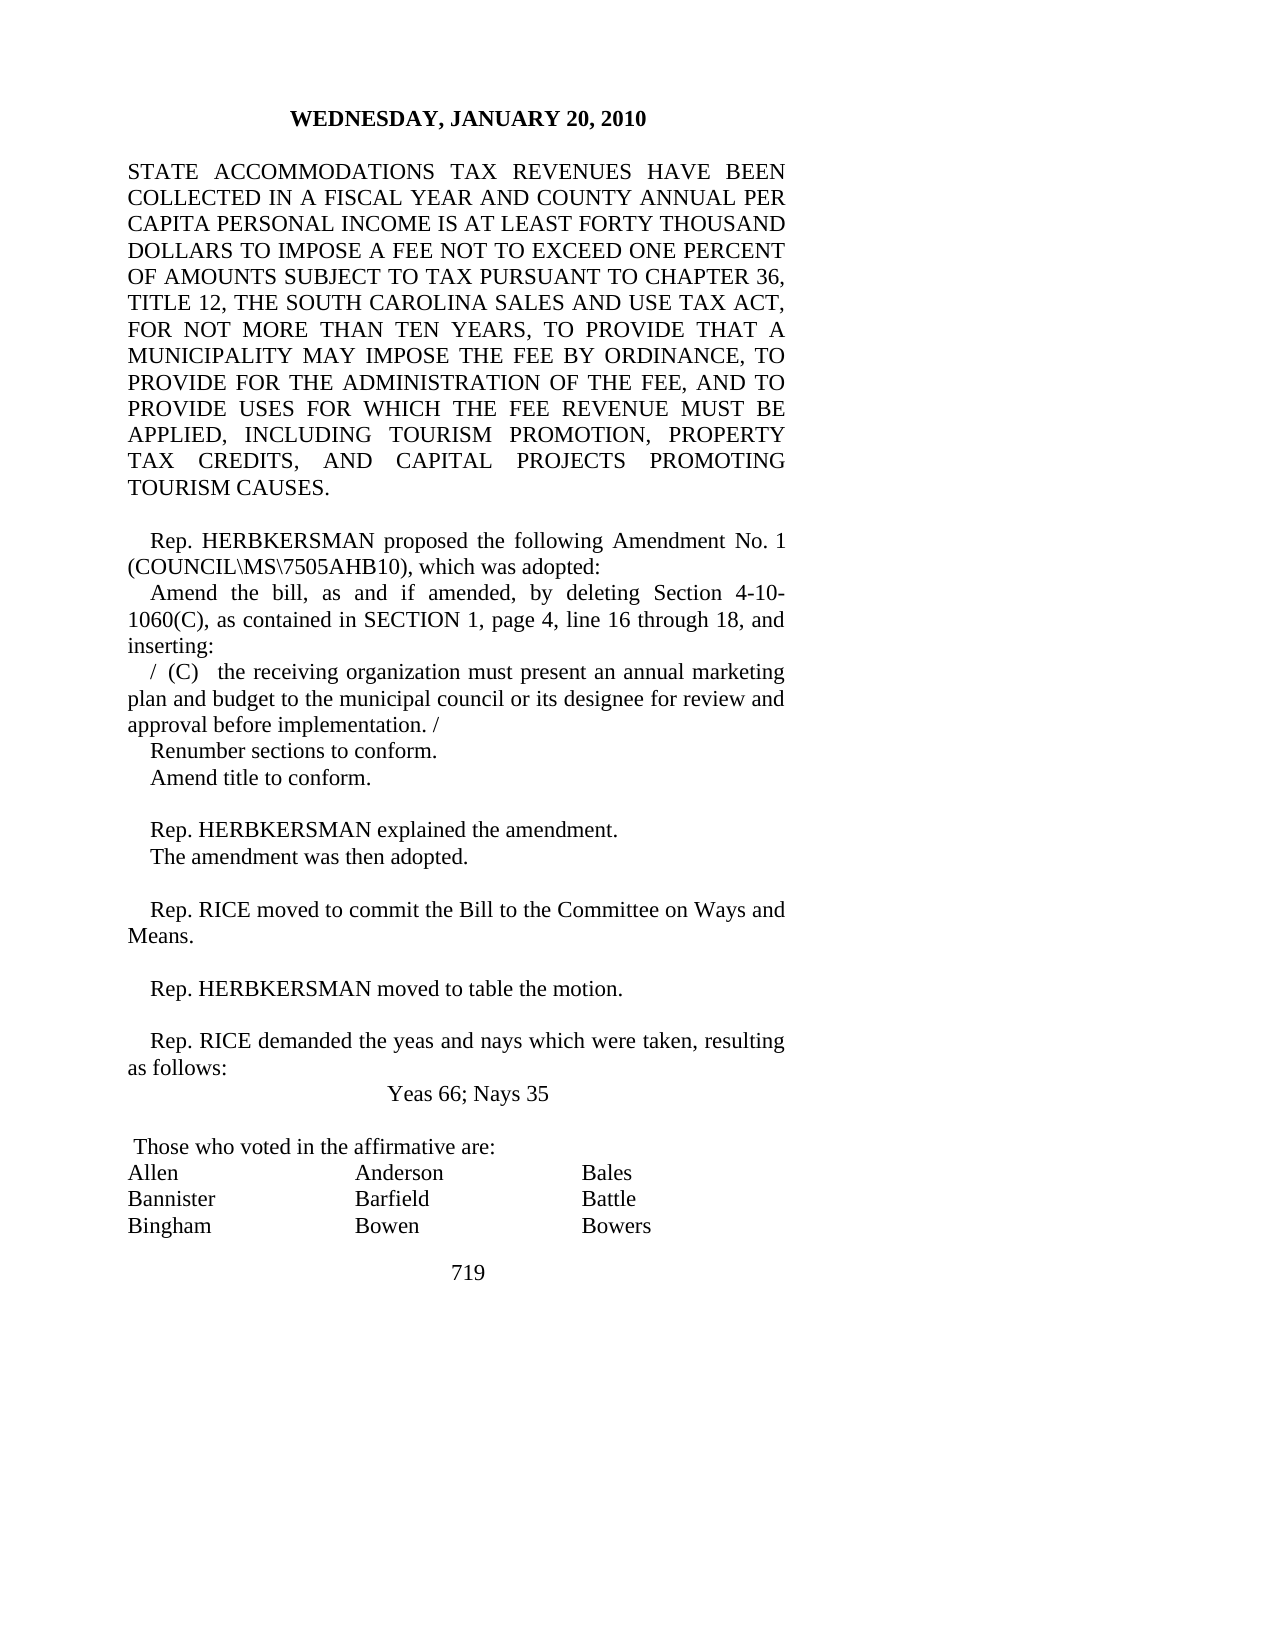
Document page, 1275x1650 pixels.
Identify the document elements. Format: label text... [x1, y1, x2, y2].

table_cell Bowers [570, 1212, 797, 1238]
table_cell Bowen [343, 1212, 570, 1238]
text Rep. HERBKERSMAN moved to table the motion. [127, 975, 786, 1001]
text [127, 158, 786, 500]
text Rep. HERBKERSMAN explained the amendment. [127, 817, 786, 843]
text Rep. RICE demanded the yeas and nays which were taken, resulting as follows: [127, 1027, 786, 1080]
text Those who voted in the affirmative are: [127, 1133, 786, 1159]
text Rep. HERBKERSMAN proposed the following Amendment No. 1 (COUNCIL\MS\7505AHB10), which was adopted: [127, 527, 786, 579]
text Amend title to conform. [127, 764, 786, 790]
table_cell Bingham [116, 1212, 343, 1238]
table_cell Bannister [116, 1186, 343, 1212]
text The amendment was then adopted. [127, 843, 786, 869]
table_header Anderson [343, 1159, 570, 1186]
table_header Allen [116, 1159, 343, 1186]
table_cell Battle [570, 1186, 797, 1212]
text Rep. RICE moved to commit the Bill to the Committee on Ways and Means. [127, 896, 786, 948]
text Amend the bill, as and if amended, by deleting Section 4-10-1060(C), as contained in SECTION 1, page 4, line 16 through 18, and inserting: [127, 579, 786, 658]
text Renumber sections to conform. [127, 737, 786, 764]
text Yeas 66; Nays 35 [127, 1080, 786, 1106]
table_cell Barfield [343, 1186, 570, 1212]
text / (C) the receiving organization must present an annual marketing plan and budget to the municipal council or its designee for review and approval before implementation. / [127, 658, 786, 737]
table_header Bales [570, 1159, 797, 1186]
